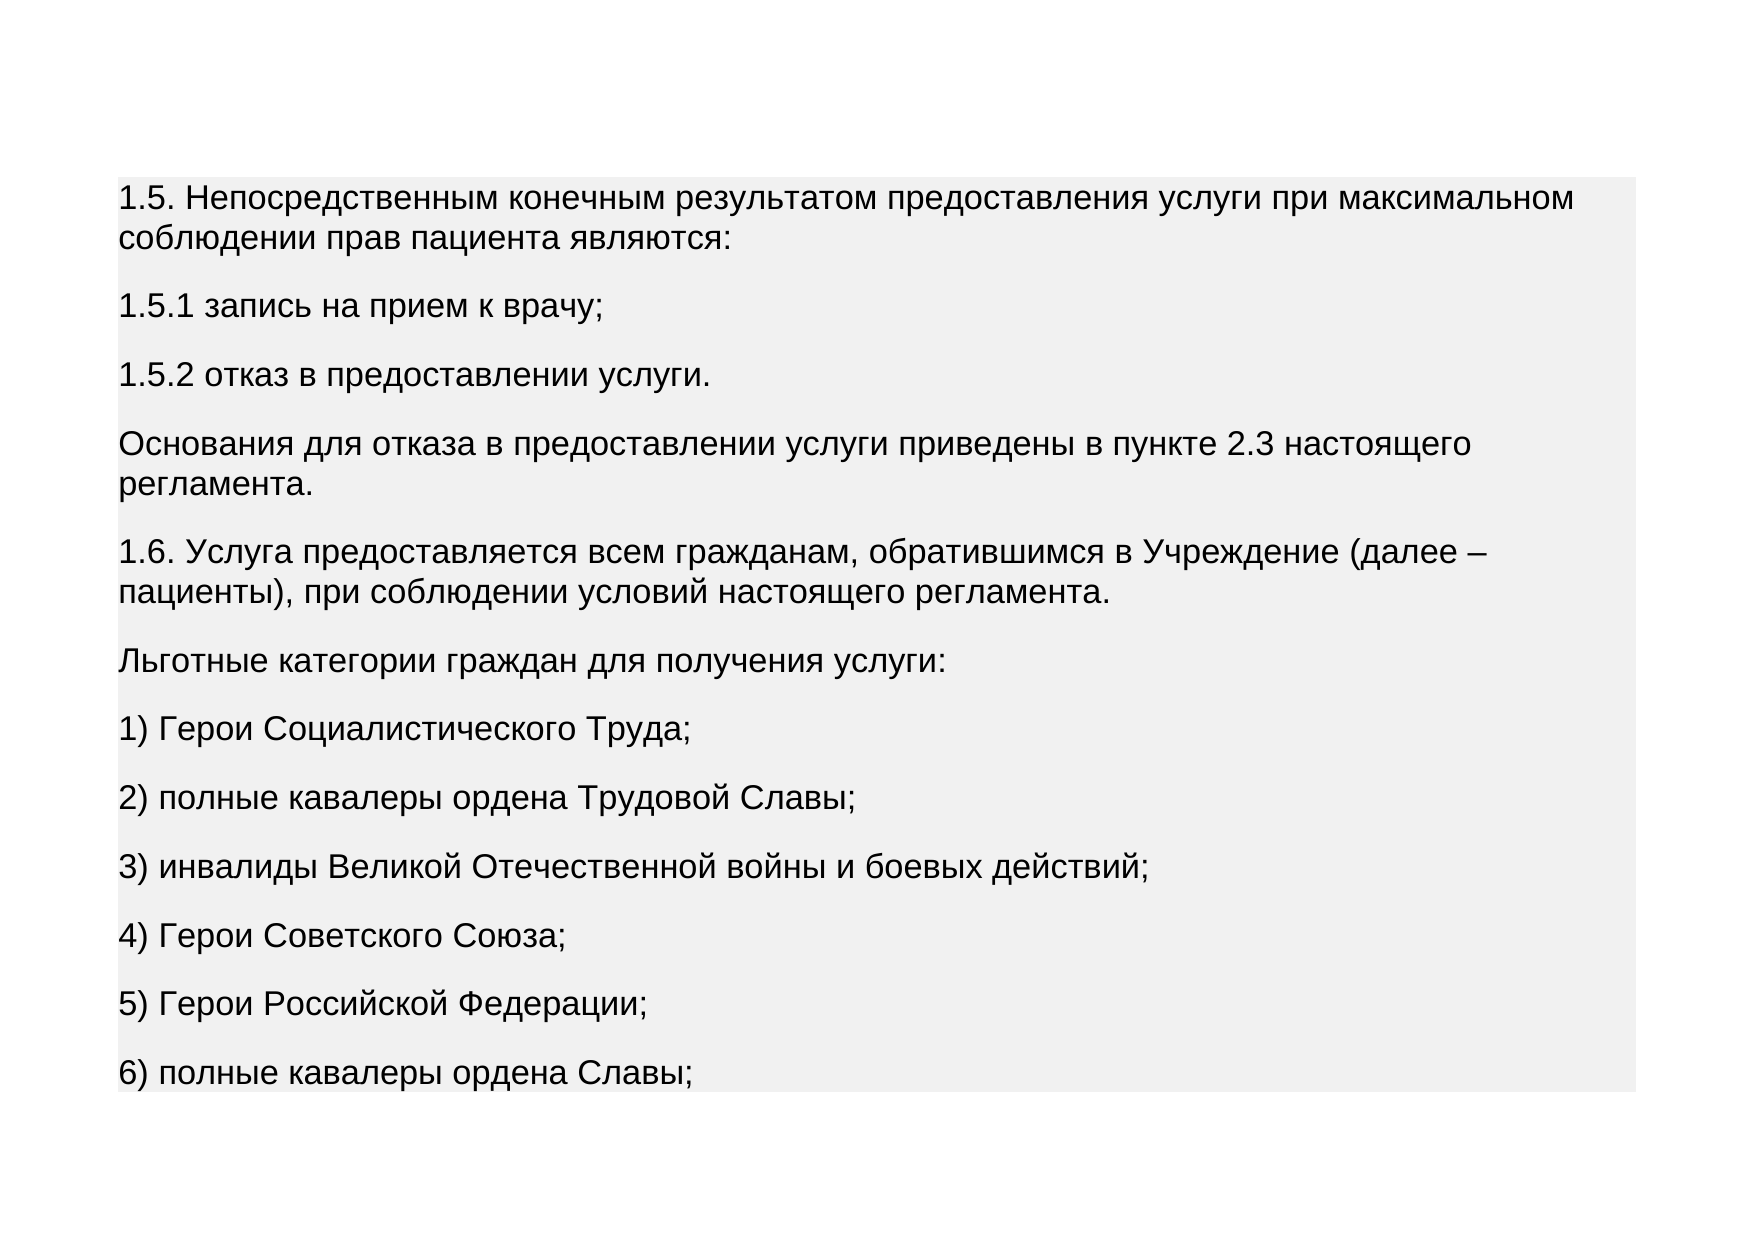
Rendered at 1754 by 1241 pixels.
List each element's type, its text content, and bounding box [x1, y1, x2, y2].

text 1) Герои Социалистического Труда; [118, 708, 1636, 748]
text Льготные категории граждан для получения услуги: [118, 640, 1636, 679]
text 1.5.1 запись на прием к врачу; [118, 286, 1636, 325]
text 1.6. Услуга предоставляется всем гражданам, обратившимся в Учреждение (далее – пациенты), при соблюдении условий настоящего регламента. [118, 531, 1636, 611]
text 1.5.2 отказ в предоставлении услуги. [118, 354, 1636, 394]
text Основания для отказа в предоставлении услуги приведены в пункте 2.3 настоящего регламента. [118, 423, 1636, 502]
text 6) полные кавалеры ордена Славы; [118, 1052, 1636, 1092]
text 1.5. Непосредственным конечным результатом предоставления услуги при максимальном соблюдении прав пациента являются: [118, 177, 1636, 256]
text 5) Герои Российской Федерации; [118, 983, 1636, 1023]
text 2) полные кавалеры ордена Трудовой Славы; [118, 777, 1636, 817]
text 4) Герои Советского Союза; [118, 915, 1636, 954]
text 3) инвалиды Великой Отечественной войны и боевых действий; [118, 846, 1636, 886]
